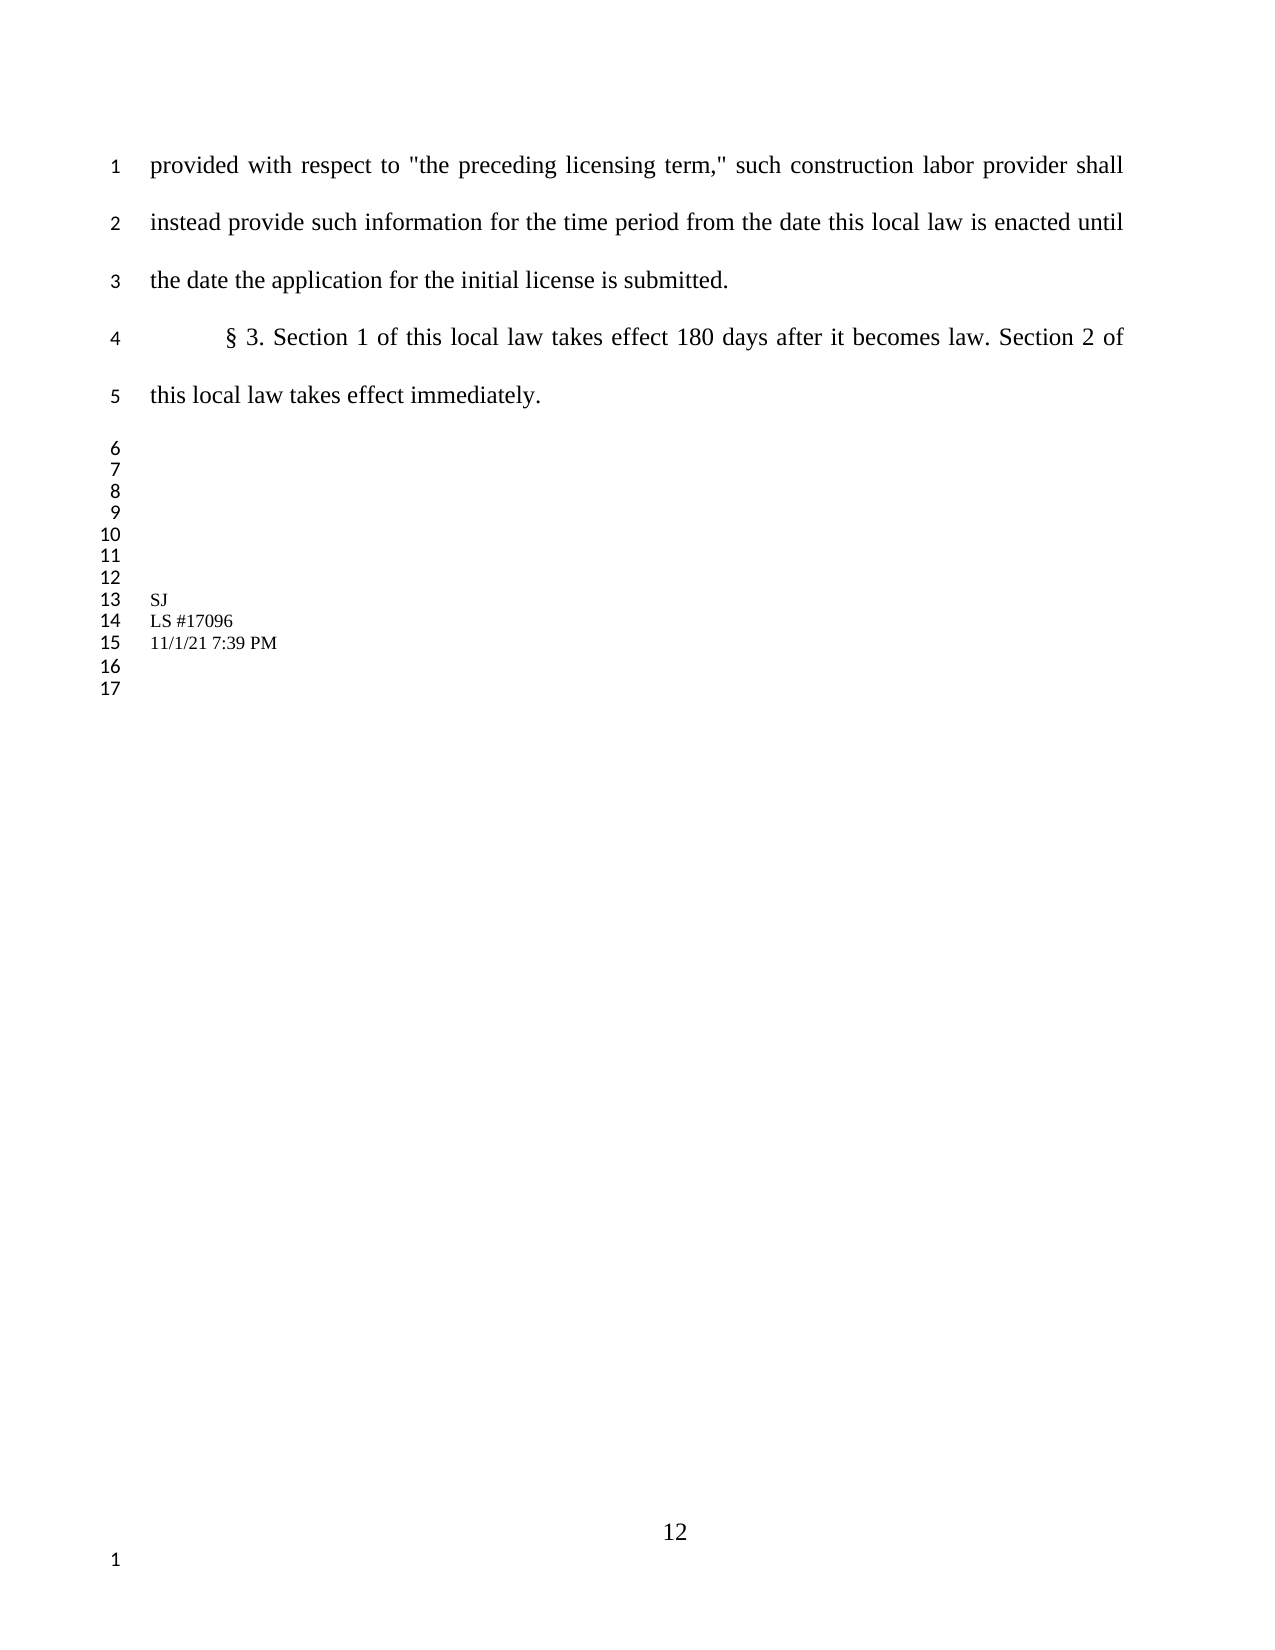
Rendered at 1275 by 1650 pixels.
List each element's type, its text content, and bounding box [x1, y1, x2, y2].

text SJ [150, 588, 1125, 610]
text LS #17096 [150, 610, 1125, 632]
text § 3. Section 1 of this local law takes effect 180 days after it becomes law. Section 2 of this local law takes effect immediately. [150, 322, 1125, 409]
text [150, 150, 1125, 294]
text 11/1/21 7:39 PM [150, 632, 1125, 653]
